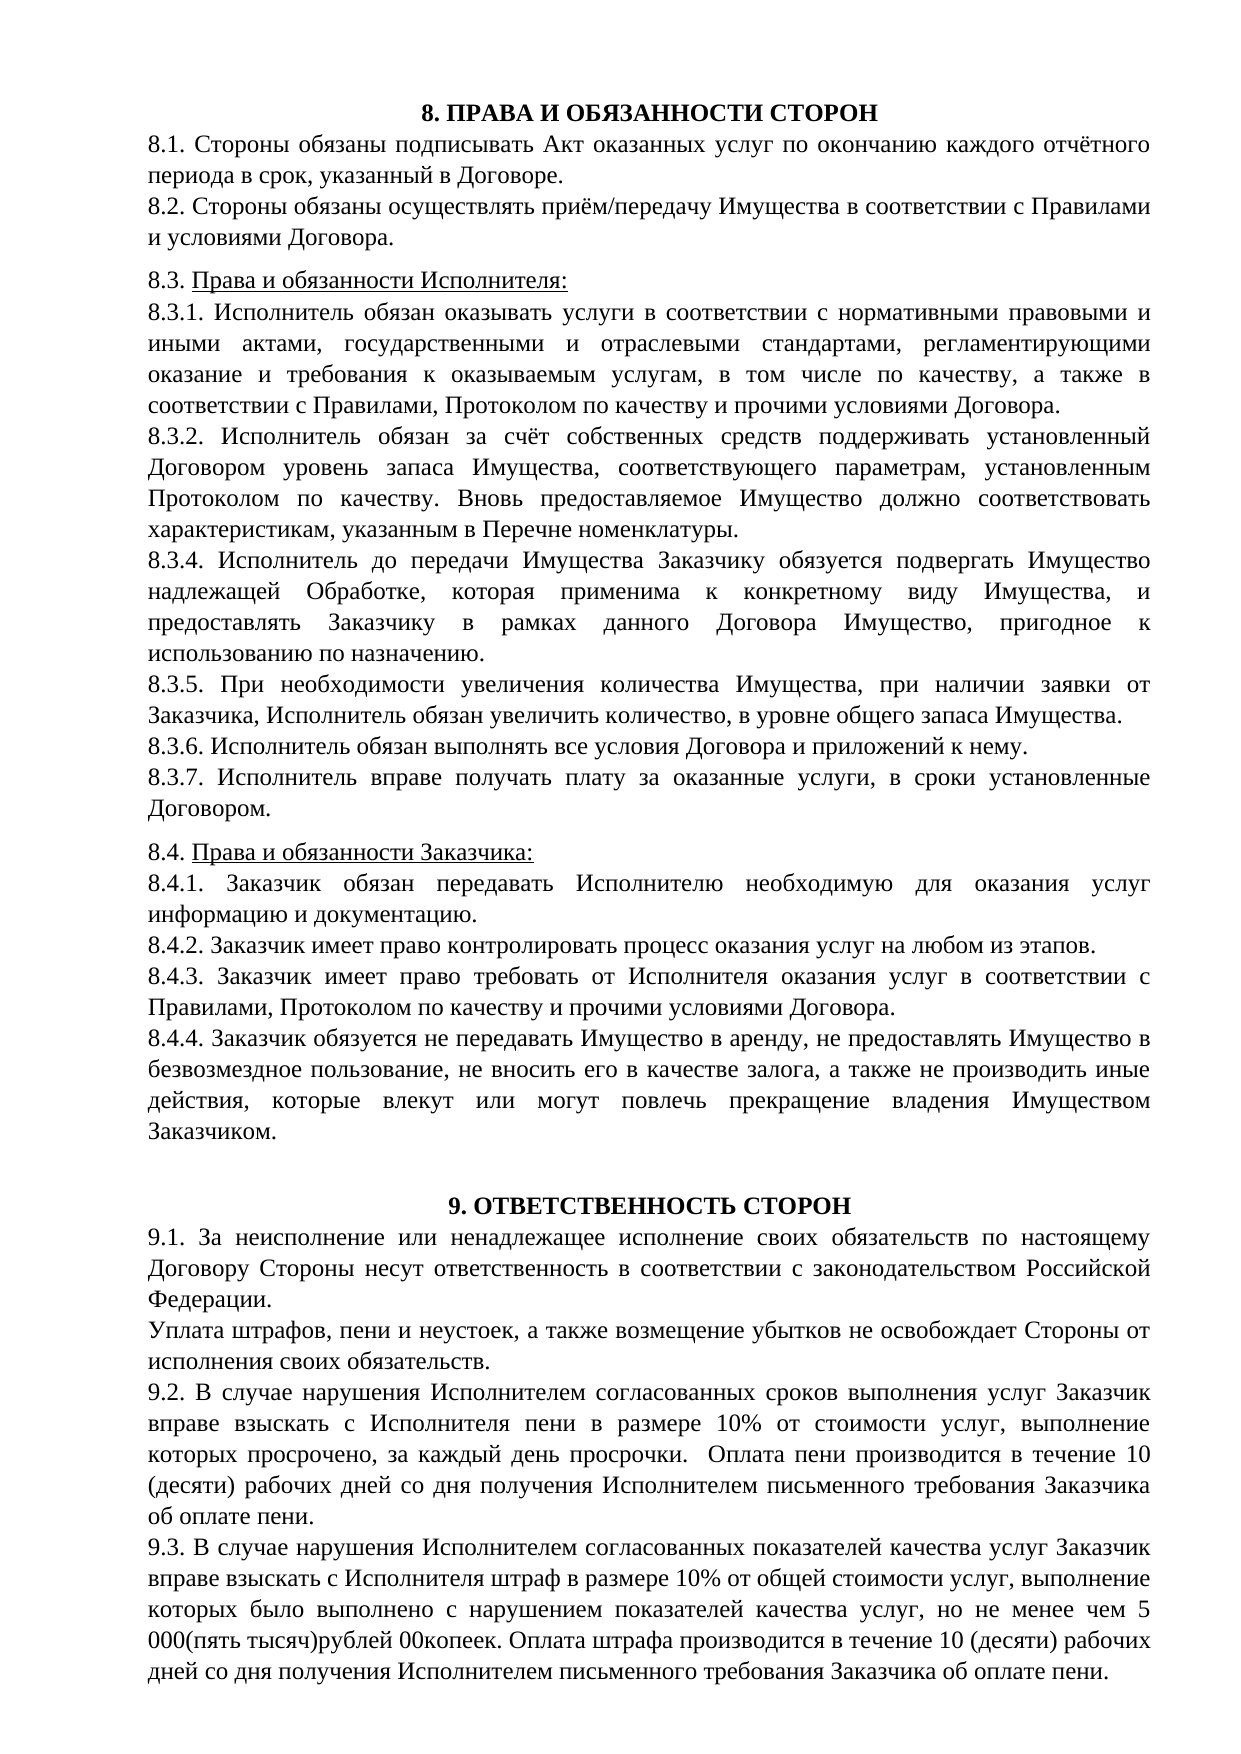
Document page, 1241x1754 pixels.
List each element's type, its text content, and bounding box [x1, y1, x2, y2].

text 8.3. Права и обязанности Исполнителя: [148, 266, 1152, 294]
list 8.3.2. Исполнитель обязан за счёт собственных средств поддерживать установленный Договором уровень запаса Имущества, соответствующего параметрам, установленным Протоколом по качеству. Вновь предоставляемое Имущество должно соответствовать характеристикам, указанным в Перечне номенклатуры. [148, 421, 1152, 543]
text 8.4. Права и обязанности Заказчика: [148, 837, 1152, 866]
list 8.4.2. Заказчик имеет право контролировать процесс оказания услуг на любом из этапов. [148, 930, 1152, 959]
list 8.3.4. Исполнитель до передачи Имущества Заказчику обязуется подвергать Имущество надлежащей Обработке, которая применима к конкретному виду Имущества, и предоставлять Заказчику в рамках данного Договора Имущество, пригодное к использованию по назначению. [148, 545, 1152, 667]
list 9.3. В случае нарушения Исполнителем согласованных показателей качества услуг Заказчик вправе взыскать с Исполнителя штраф в размере 10% от общей стоимости услуг, выполнение которых было выполнено с нарушением показателей качества услуг, но не менее чем 5 000(пять тысяч)рублей 00копеек. Оплата штрафа производится в течение 10 (десяти) рабочих дней со дня получения Исполнителем письменного требования Заказчика об оплате пени. [148, 1532, 1152, 1685]
list 8.4.1. Заказчик обязан передавать Исполнителю необходимую для оказания услуг информацию и документацию. [148, 868, 1152, 928]
list 8.2. Стороны обязаны осуществлять приём/передачу Имущества в соответствии с Правилами и условиями Договора. [148, 191, 1152, 251]
text 9. ОТВЕТСТВЕННОСТЬ СТОРОН [148, 1191, 1152, 1219]
list 8.4.3. Заказчик имеет право требовать от Исполнителя оказания услуг в соответствии с Правилами, Протоколом по качеству и прочими условиями Договора. [148, 961, 1152, 1021]
list 8.3.5. При необходимости увеличения количества Имущества, при наличии заявки от Заказчика, Исполнитель обязан увеличить количество, в уровне общего запаса Имущества. [148, 669, 1152, 729]
list 9.1. За неисполнение или ненадлежащее исполнение своих обязательств по настоящему Договору Стороны несут ответственность в соответствии с законодательством Российской Федерации. [148, 1222, 1152, 1313]
list Уплата штрафов, пени и неустоек, а также возмещение убытков не освобождает Стороны от исполнения своих обязательств. [148, 1315, 1152, 1375]
list 8.3.6. Исполнитель обязан выполнять все условия Договора и приложений к нему. [148, 731, 1152, 760]
list 8.3.1. Исполнитель обязан оказывать услуги в соответствии с нормативными правовыми и иными актами, государственными и отраслевыми стандартами, регламентирующими оказание и требования к оказываемым услугам, в том числе по качеству, а также в соответствии с Правилами, Протоколом по качеству и прочими условиями Договора. [148, 297, 1152, 418]
list 9.2. В случае нарушения Исполнителем согласованных сроков выполнения услуг Заказчик вправе взыскать с Исполнителя пени в размере 10% от стоимости услуг, выполнение которых просрочено, за каждый день просрочки. Оплата пени производится в течение 10 (десяти) рабочих дней со дня получения Исполнителем письменного требования Заказчика об оплате пени. [148, 1377, 1152, 1530]
list 8.3.7. Исполнитель вправе получать плату за оказанные услуги, в сроки установленные Договором. [148, 762, 1152, 822]
list 8.1. Стороны обязаны подписывать Акт оказанных услуг по окончанию каждого отчётного периода в срок, указанный в Договоре. [148, 129, 1152, 189]
text 8. ПРАВА И ОБЯЗАННОСТИ СТОРОН [148, 98, 1152, 127]
list 8.4.4. Заказчик обязуется не передавать Имущество в аренду, не предоставлять Имущество в безвозмездное пользование, не вносить его в качестве залога, а также не производить иные действия, которые влекут или могут повлечь прекращение владения Имуществом Заказчиком. [148, 1023, 1152, 1145]
